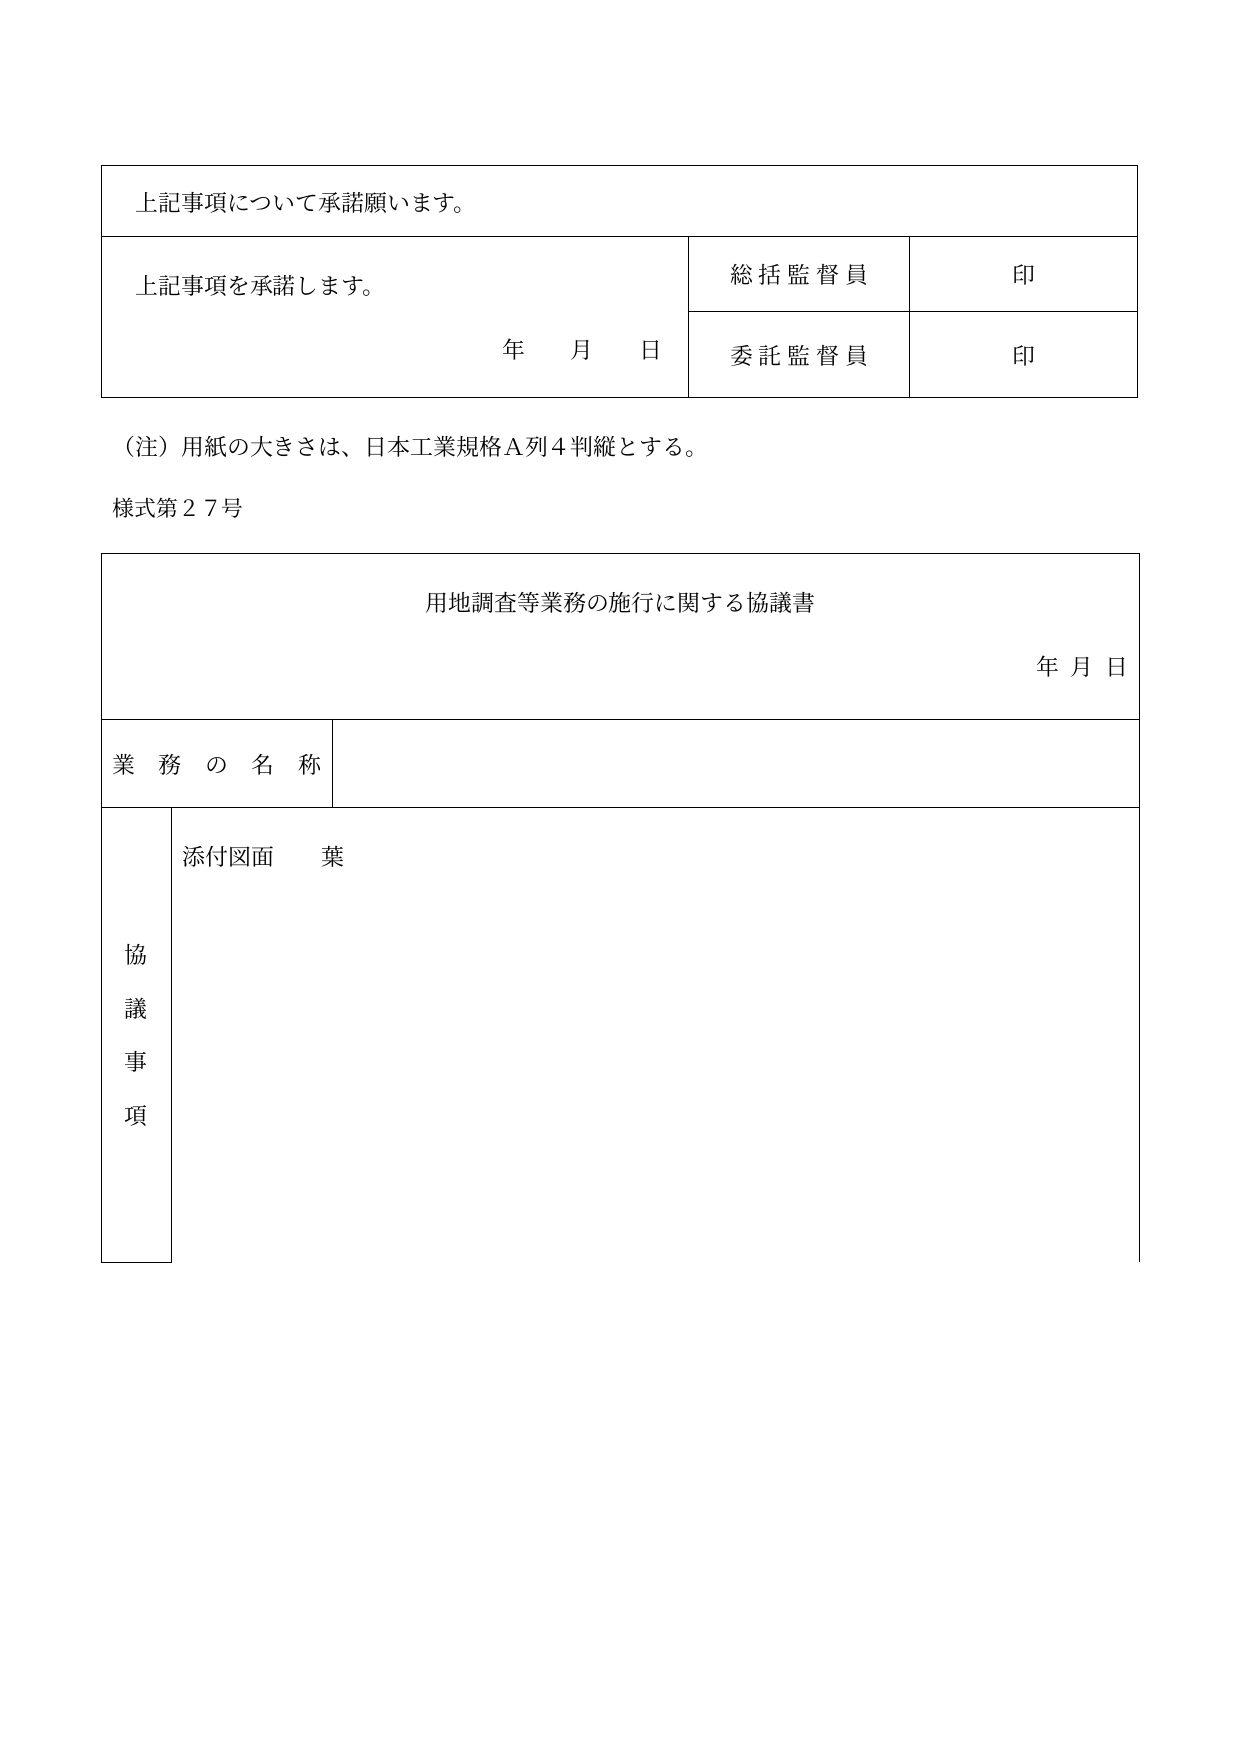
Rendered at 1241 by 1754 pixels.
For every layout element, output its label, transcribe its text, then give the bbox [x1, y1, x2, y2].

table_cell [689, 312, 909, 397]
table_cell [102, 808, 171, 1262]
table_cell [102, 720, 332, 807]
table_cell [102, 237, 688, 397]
text 様式第２７号 [112, 492, 1128, 523]
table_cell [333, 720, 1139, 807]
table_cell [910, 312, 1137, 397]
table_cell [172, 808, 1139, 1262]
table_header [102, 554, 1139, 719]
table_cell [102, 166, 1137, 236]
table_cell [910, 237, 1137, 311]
text （注）用紙の大きさは、日本工業規格Ａ列４判縦とする。 [112, 429, 1128, 462]
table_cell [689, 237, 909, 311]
